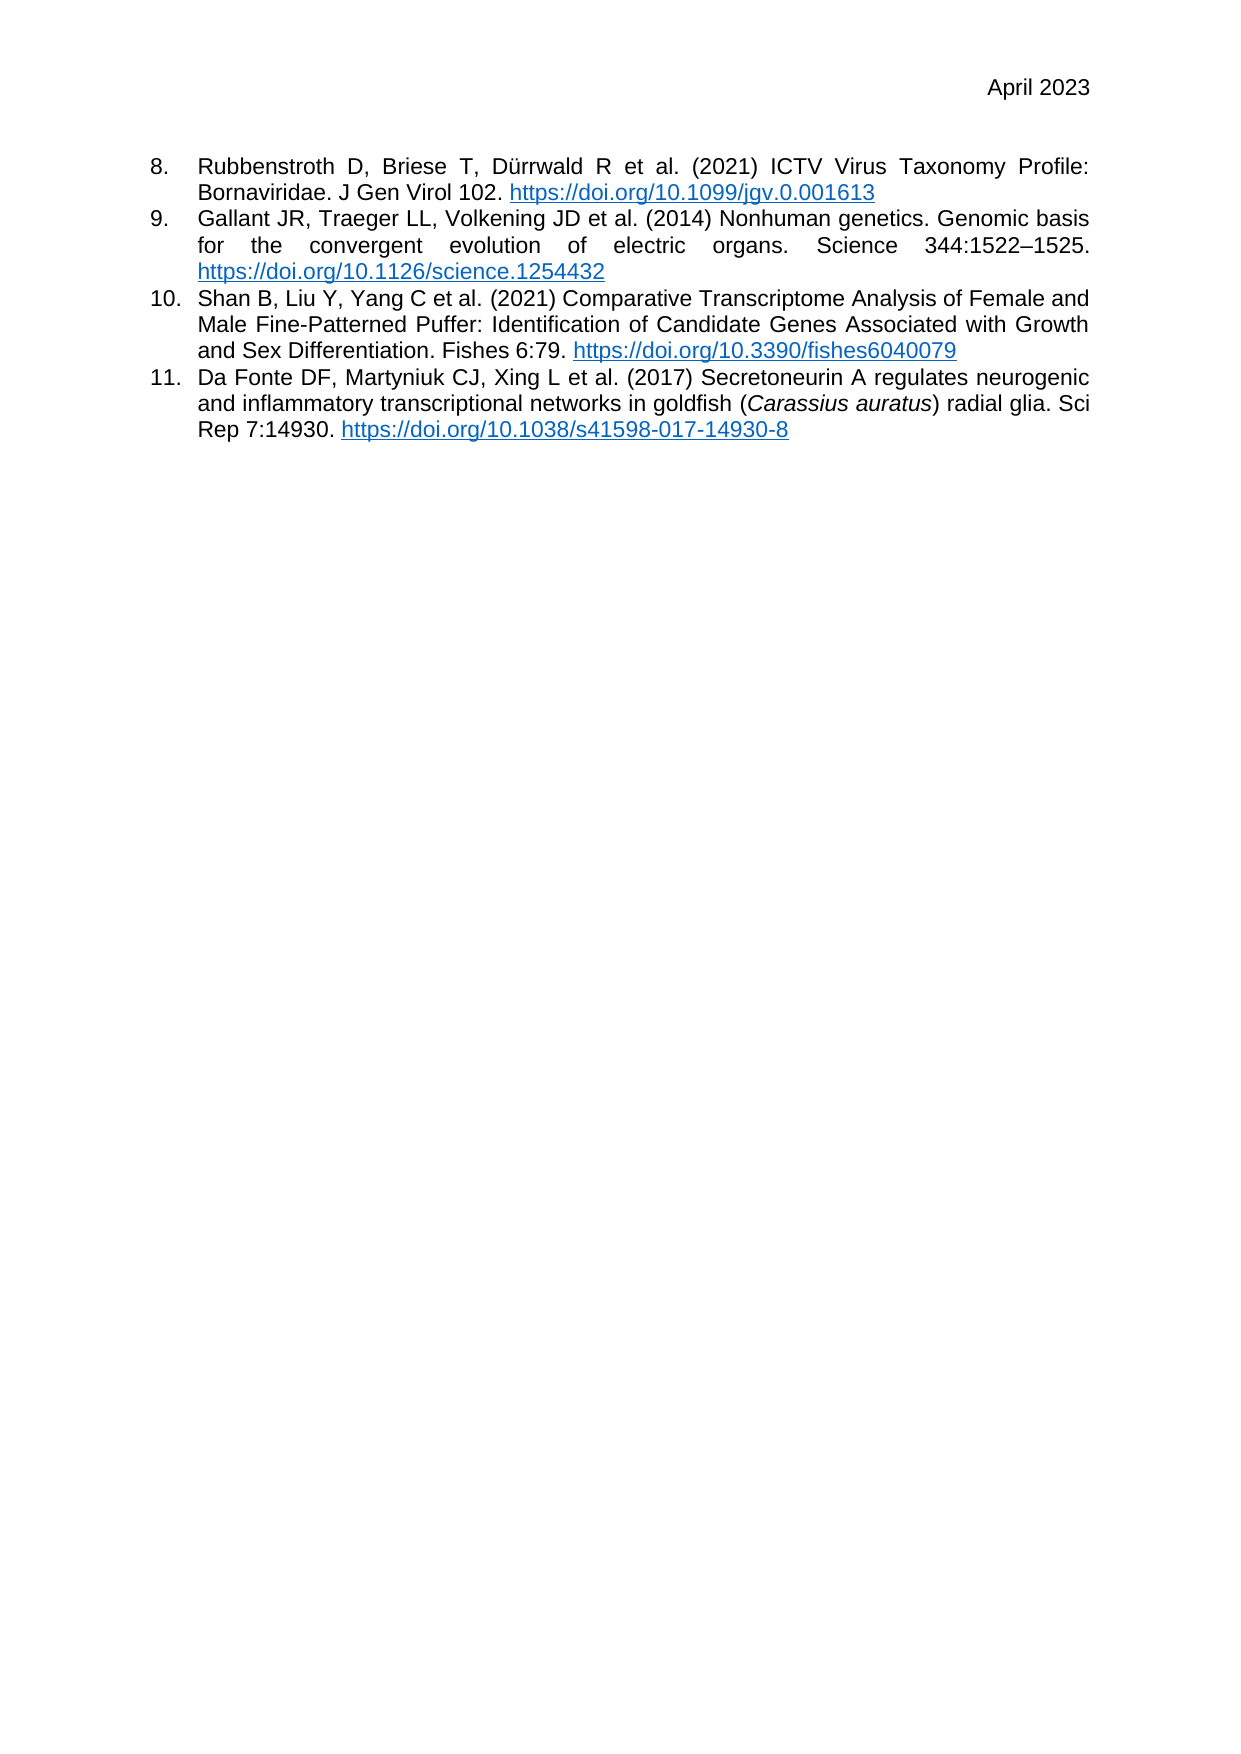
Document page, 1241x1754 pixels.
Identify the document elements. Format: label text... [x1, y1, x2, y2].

text 10. Shan B, Liu Y, Yang C et al. (2021) Comparative Transcriptome Analysis of Female and Male Fine-Patterned Puffer: Identification of Candidate Genes Associated with Growth and Sex Differentiation. Fishes 6:79. https://doi.org/10.3390/fishes6040079 [150, 284, 1090, 363]
text 9. Gallant JR, Traeger LL, Volkening JD et al. (2014) Nonhuman genetics. Genomic basis for the convergent evolution of electric organs. Science 344:1522–1525. https://doi.org/10.1126/science.1254432 [150, 205, 1090, 284]
text 11. Da Fonte DF, Martyniuk CJ, Xing L et al. (2017) Secretoneurin A regulates neurogenic and inflammatory transcriptional networks in goldfish (Carassius auratus) radial glia. Sci Rep 7:14930. https://doi.org/10.1038/s41598-017-14930-8 [150, 363, 1090, 443]
text 8. Rubbenstroth D, Briese T, Dürrwald R et al. (2021) ICTV Virus Taxonomy Profile: Bornaviridae. J Gen Virol 102. https://doi.org/10.1099/jgv.0.001613 [150, 153, 1090, 205]
